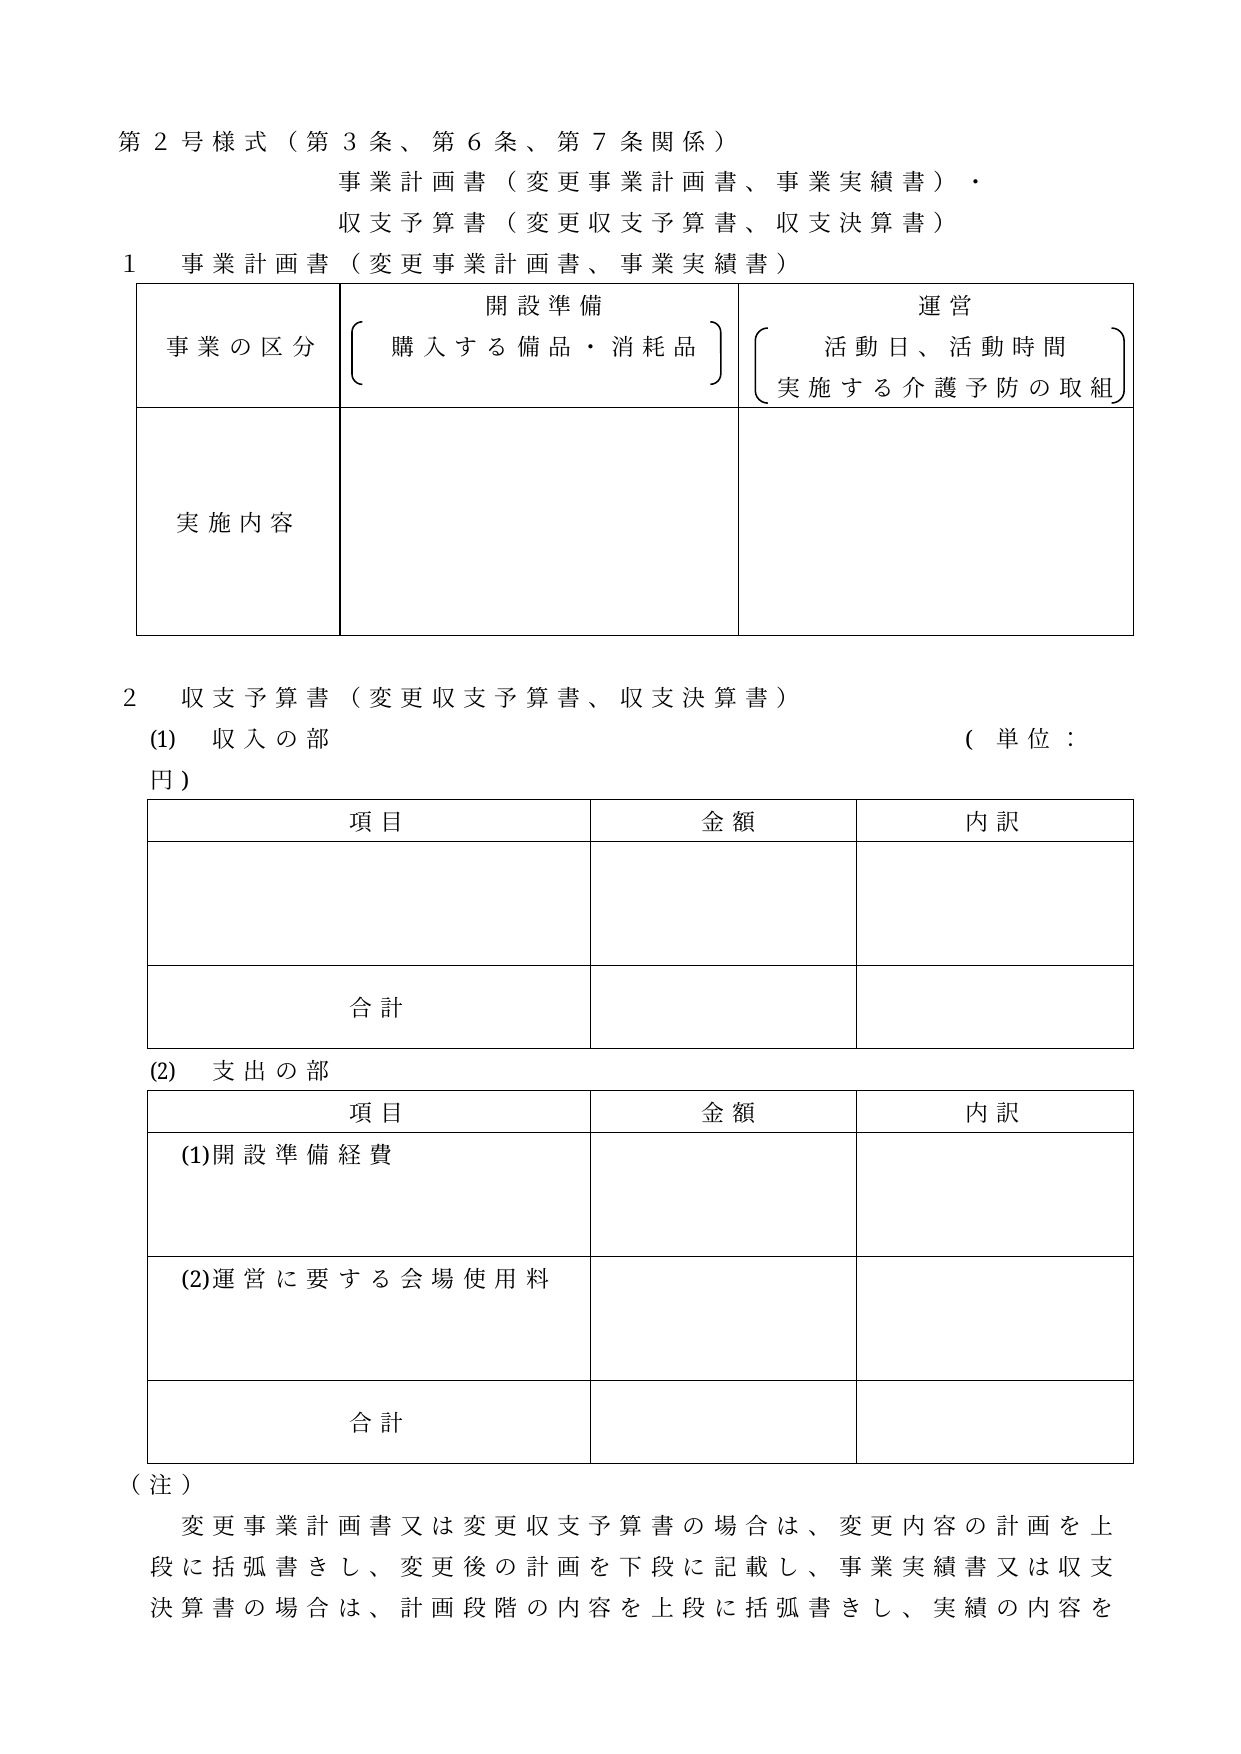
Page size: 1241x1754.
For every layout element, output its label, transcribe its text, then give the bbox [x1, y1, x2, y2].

table_cell [591, 1381, 856, 1463]
table_cell 合計 [148, 966, 590, 1048]
table_header 事業の区分 [137, 284, 339, 407]
table_cell [591, 1257, 856, 1380]
table_cell [857, 966, 1133, 1048]
table_header 項目 [148, 1091, 590, 1132]
text （注） [118, 1464, 1122, 1504]
table_cell [739, 408, 1133, 634]
text 第２号様式（第３条、第６条、第７条関係） [118, 119, 1122, 161]
table_cell 合計 [148, 1381, 590, 1463]
table_cell (2)運営に要する会場使用料 [148, 1257, 590, 1380]
table_header 内訳 [857, 800, 1133, 841]
table_cell [591, 966, 856, 1048]
table_header 金額 [591, 1091, 856, 1132]
table_cell [857, 1133, 1133, 1256]
table_cell [857, 1257, 1133, 1380]
text (2) 支出の部 [118, 1049, 1122, 1090]
table_cell [148, 842, 590, 965]
text ２ 収支予算書（変更収支予算書、収支決算書） [118, 676, 1122, 717]
table_cell [341, 408, 738, 634]
table_cell [857, 1381, 1133, 1463]
table_cell [591, 1133, 856, 1256]
table_header 内訳 [857, 1091, 1133, 1132]
table_cell 実施内容 [137, 408, 339, 634]
text (1) 収入の部 (単位：円) [118, 717, 1122, 799]
text １ 事業計画書（変更事業計画書、事業実績書） [118, 242, 1122, 283]
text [118, 1504, 1122, 1627]
table_cell (1)開設準備経費 [148, 1133, 590, 1256]
text 事業計画書（変更事業計画書、事業実績書）・ [148, 161, 1122, 201]
table_header 項目 [148, 800, 590, 841]
table_cell [591, 842, 856, 965]
table_cell [857, 842, 1133, 965]
table_header 開設準備 購入する備品・消耗品 [341, 284, 738, 407]
table_header 金額 [591, 800, 856, 841]
text 収支予算書（変更収支予算書、収支決算書） [148, 201, 1122, 242]
table_header 運営 活動日、活動時間 実施する介護予防の取組 [739, 284, 1133, 407]
